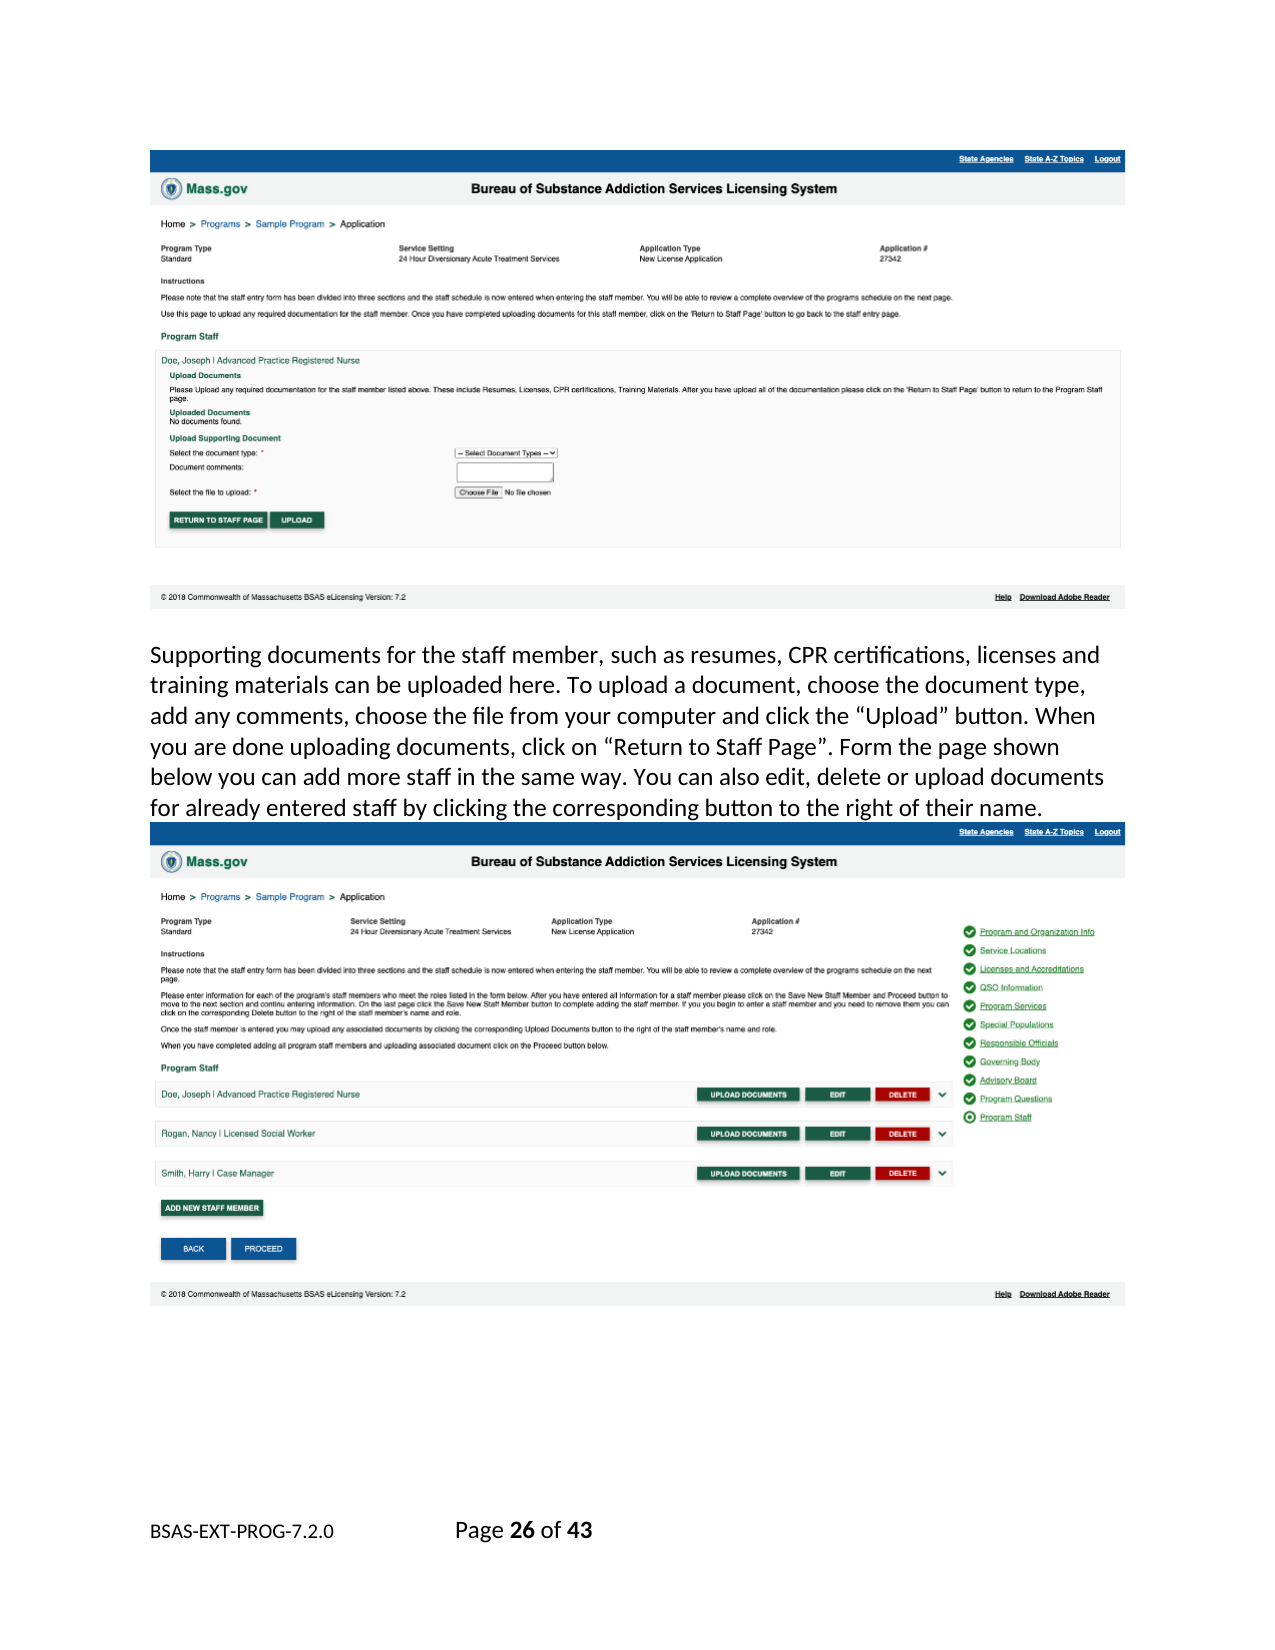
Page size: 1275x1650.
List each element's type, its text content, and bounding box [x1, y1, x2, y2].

text Supporting documents for the staff member, such as resumes, CPR certifications, licenses and training materials can be uploaded here. To upload a document, choose the document type, add any comments, choose the file from your computer and click the “Upload” button. When you are done uploading documents, click on “Return to Staff Page”. Form the page shown below you can add more staff in the same way. You can also edit, delete or upload documents for already entered staff by clicking the corresponding button to the right of their name. [150, 639, 1125, 822]
picture [150, 822, 1125, 1306]
picture [150, 150, 1125, 609]
